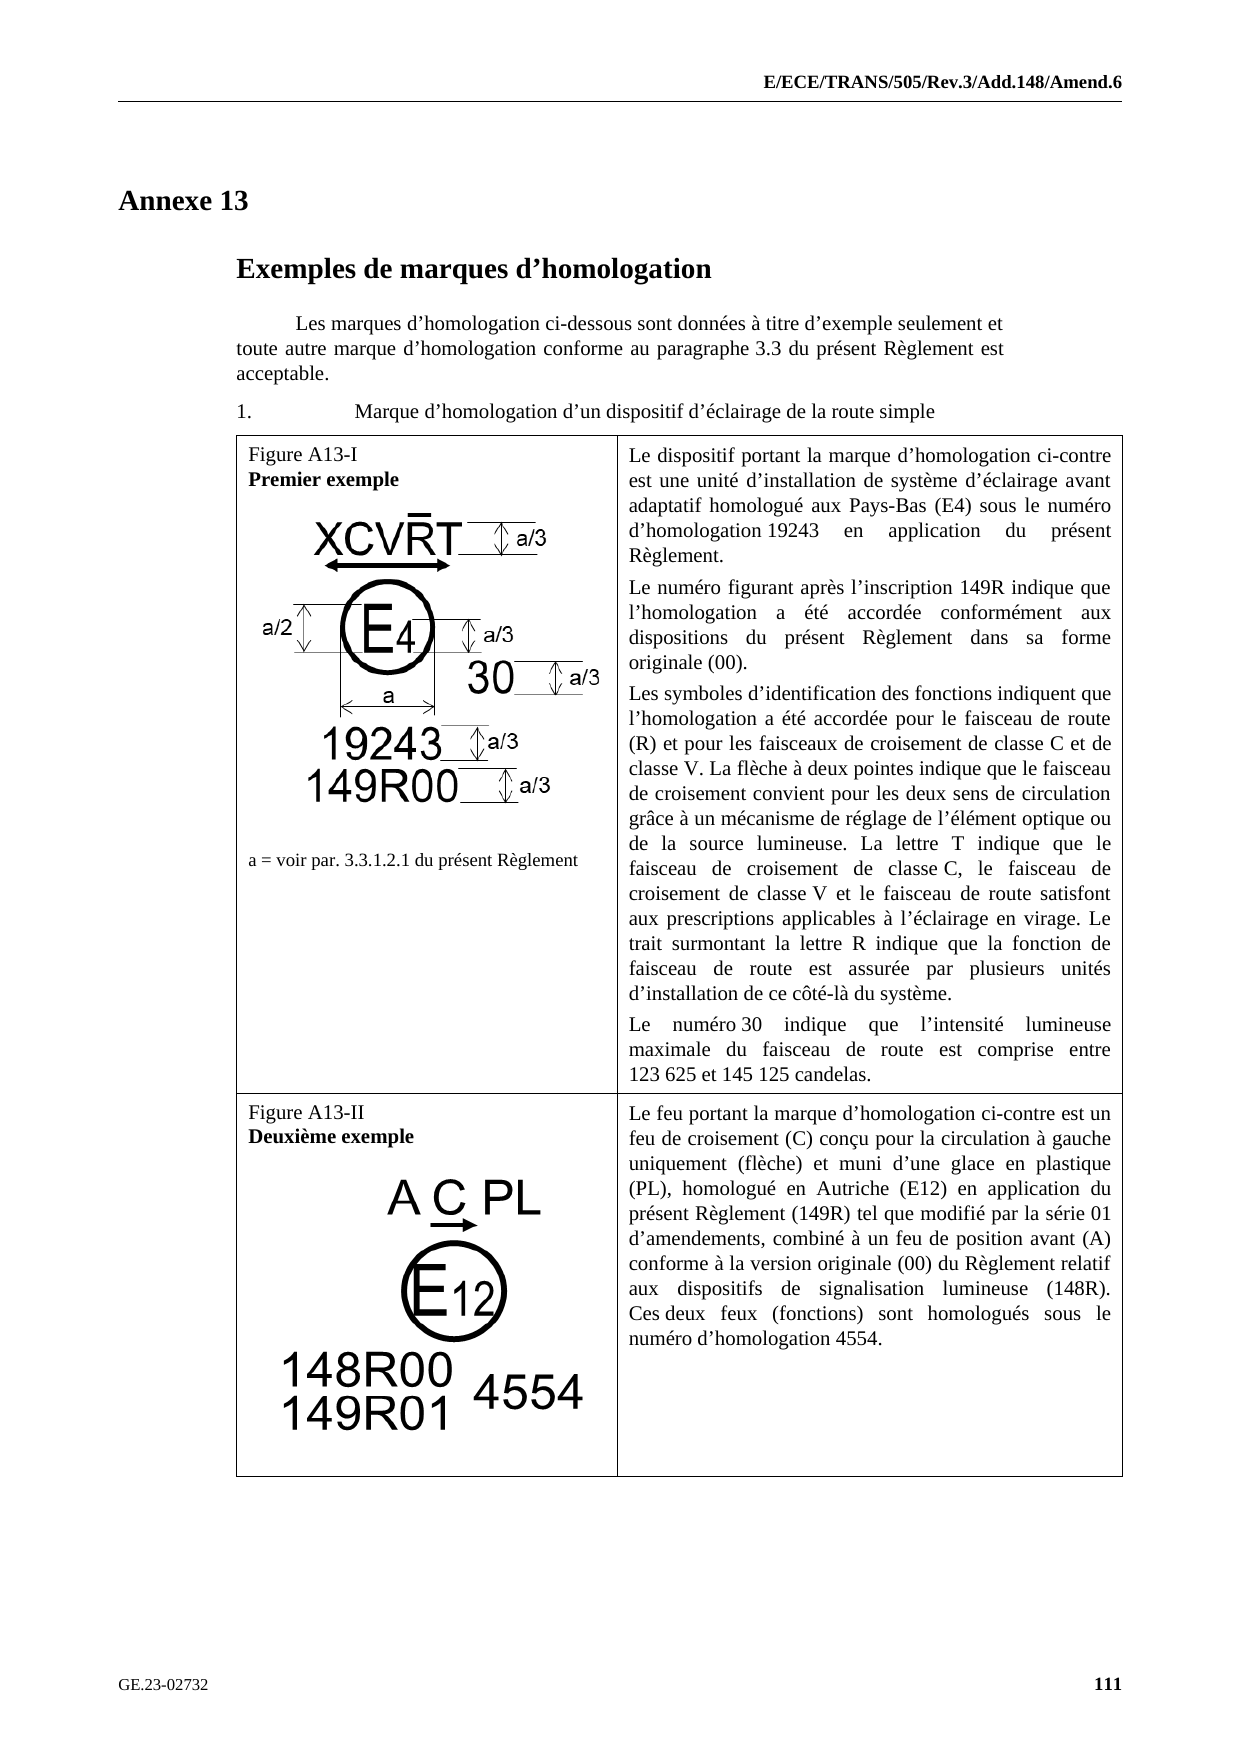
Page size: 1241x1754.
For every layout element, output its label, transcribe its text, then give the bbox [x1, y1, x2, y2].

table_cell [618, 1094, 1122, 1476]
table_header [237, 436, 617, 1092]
picture [248, 496, 614, 840]
text Les marques d’homologation ci-dessous sont données à titre d’exemple seulement et toute autre marque d’homologation conforme au paragraphe 3.3 du présent Règlement est acceptable. [236, 310, 1004, 385]
text Annexe 13 [118, 185, 1004, 216]
text Exemples de marques d’homologation [118, 254, 1004, 285]
text 1. Marque d’homologation d’un dispositif d’éclairage de la route simple [236, 398, 1004, 423]
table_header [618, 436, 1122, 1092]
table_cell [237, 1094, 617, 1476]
picture [248, 1154, 618, 1470]
